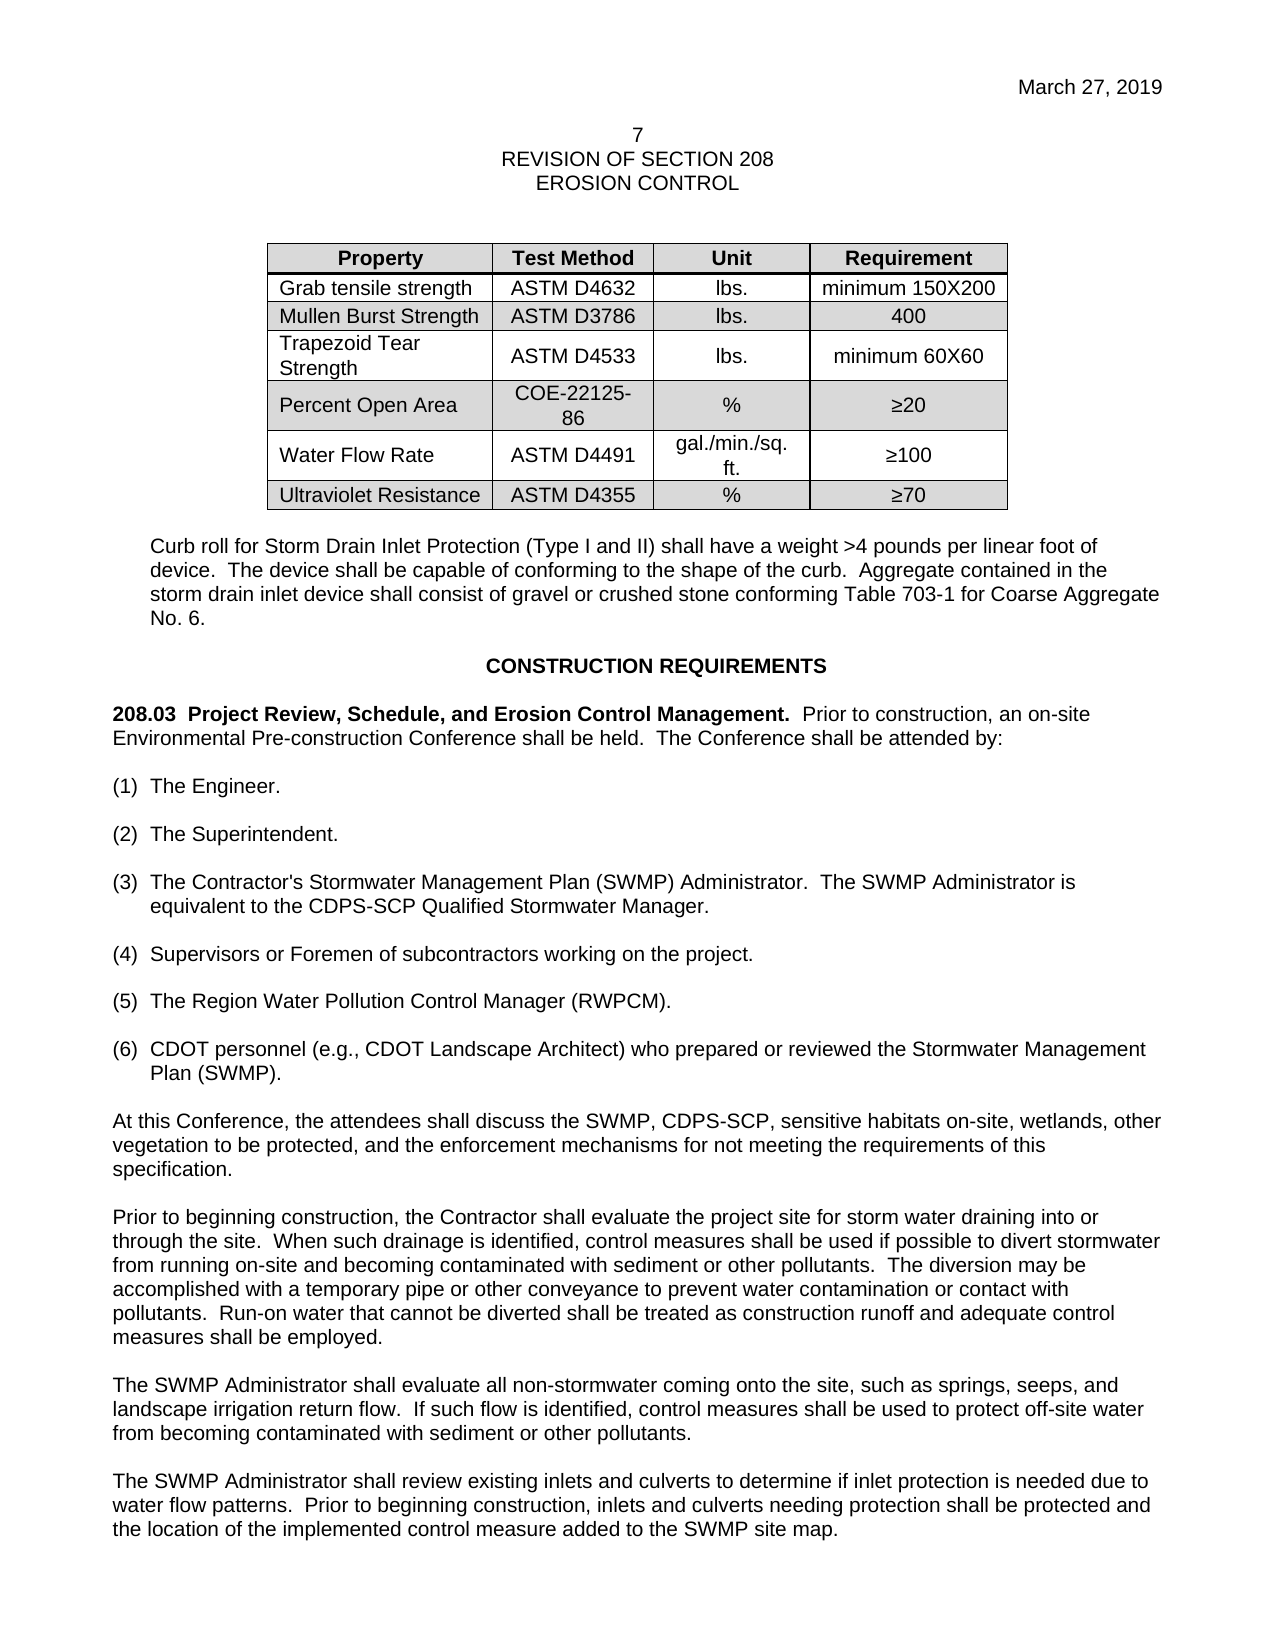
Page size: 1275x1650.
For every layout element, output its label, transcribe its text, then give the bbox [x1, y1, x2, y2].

list The Superintendent. [112, 822, 1162, 846]
table_cell lbs. [654, 331, 809, 380]
table_cell ASTM D4491 [493, 431, 653, 480]
table_cell ASTM D4632 [493, 275, 653, 301]
text CONSTRUCTION REQUIREMENTS [150, 654, 1162, 678]
list The Engineer. [112, 774, 1162, 798]
table_cell 400 [811, 302, 1007, 330]
text The SWMP Administrator shall review existing inlets and culverts to determine if inlet protection is needed due to water flow patterns. Prior to beginning construction, inlets and culverts needing protection shall be protected and the location of the implemented control measure added to the SWMP site map. [112, 1468, 1162, 1540]
table_cell COE-22125-86 [493, 381, 653, 430]
table_header Property [268, 244, 492, 272]
text Prior to beginning construction, the Contractor shall evaluate the project site for storm water draining into or through the site. When such drainage is identified, control measures shall be used if possible to divert stormwater from running on-site and becoming contaminated with sediment or other pollutants. The diversion may be accomplished with a temporary pipe or other conveyance to prevent water contamination or contact with pollutants. Run-on water that cannot be diverted shall be treated as construction runoff and adequate control measures shall be employed. [112, 1205, 1162, 1349]
table_cell Mullen Burst Strength [268, 302, 492, 330]
table_cell Water Flow Rate [268, 431, 492, 480]
list Supervisors or Foremen of subcontractors working on the project. [112, 941, 1162, 965]
table_header Requirement [811, 244, 1007, 272]
text Curb roll for Storm Drain Inlet Protection (Type I and II) shall have a weight >4 pounds per linear foot of device. The device shall be capable of conforming to the shape of the curb. Aggregate contained in the storm drain inlet device shall consist of gravel or crushed stone conforming Table 703-1 for Coarse Aggregate No. 6. [150, 534, 1162, 630]
list The Contractor's Stormwater Management Plan (SWMP) Administrator. The SWMP Administrator is equivalent to the CDPS-SCP Qualified Stormwater Manager. [112, 869, 1162, 917]
table_cell minimum 60X60 [811, 331, 1007, 380]
table_cell ASTM D4355 [493, 481, 653, 509]
table_header Unit [654, 244, 809, 272]
table_cell Percent Open Area [268, 381, 492, 430]
list The Region Water Pollution Control Manager (RWPCM). [112, 989, 1162, 1013]
table_cell ≥100 [811, 431, 1007, 480]
table_cell ASTM D3786 [493, 302, 653, 330]
text 208.03 Project Review, Schedule, and Erosion Control Management. Prior to construction, an on-site Environmental Pre-construction Conference shall be held. The Conference shall be attended by: [112, 702, 1162, 750]
text At this Conference, the attendees shall discuss the SWMP, CDPS-SCP, sensitive habitats on-site, wetlands, other vegetation to be protected, and the enforcement mechanisms for not meeting the requirements of this specification. [112, 1109, 1162, 1181]
list CDOT personnel (e.g., CDOT Landscape Architect) who prepared or reviewed the Stormwater Management Plan (SWMP). [112, 1037, 1162, 1085]
table_header Test Method [493, 244, 653, 272]
table_cell ≥70 [811, 481, 1007, 509]
table_cell lbs. [654, 275, 809, 301]
table_cell gal./min./sq. ft. [654, 431, 809, 480]
table_cell Grab tensile strength [268, 275, 492, 301]
table_cell ≥20 [811, 381, 1007, 430]
table_cell ASTM D4533 [493, 331, 653, 380]
table_cell Ultraviolet Resistance [268, 481, 492, 509]
text The SWMP Administrator shall evaluate all non-stormwater coming onto the site, such as springs, seeps, and landscape irrigation return flow. If such flow is identified, control measures shall be used to protect off-site water from becoming contaminated with sediment or other pollutants. [112, 1373, 1162, 1444]
table_cell % [654, 481, 809, 509]
table_cell lbs. [654, 302, 809, 330]
table_cell minimum 150X200 [811, 275, 1007, 301]
table_cell Trapezoid Tear Strength [268, 331, 492, 380]
table_cell % [654, 381, 809, 430]
